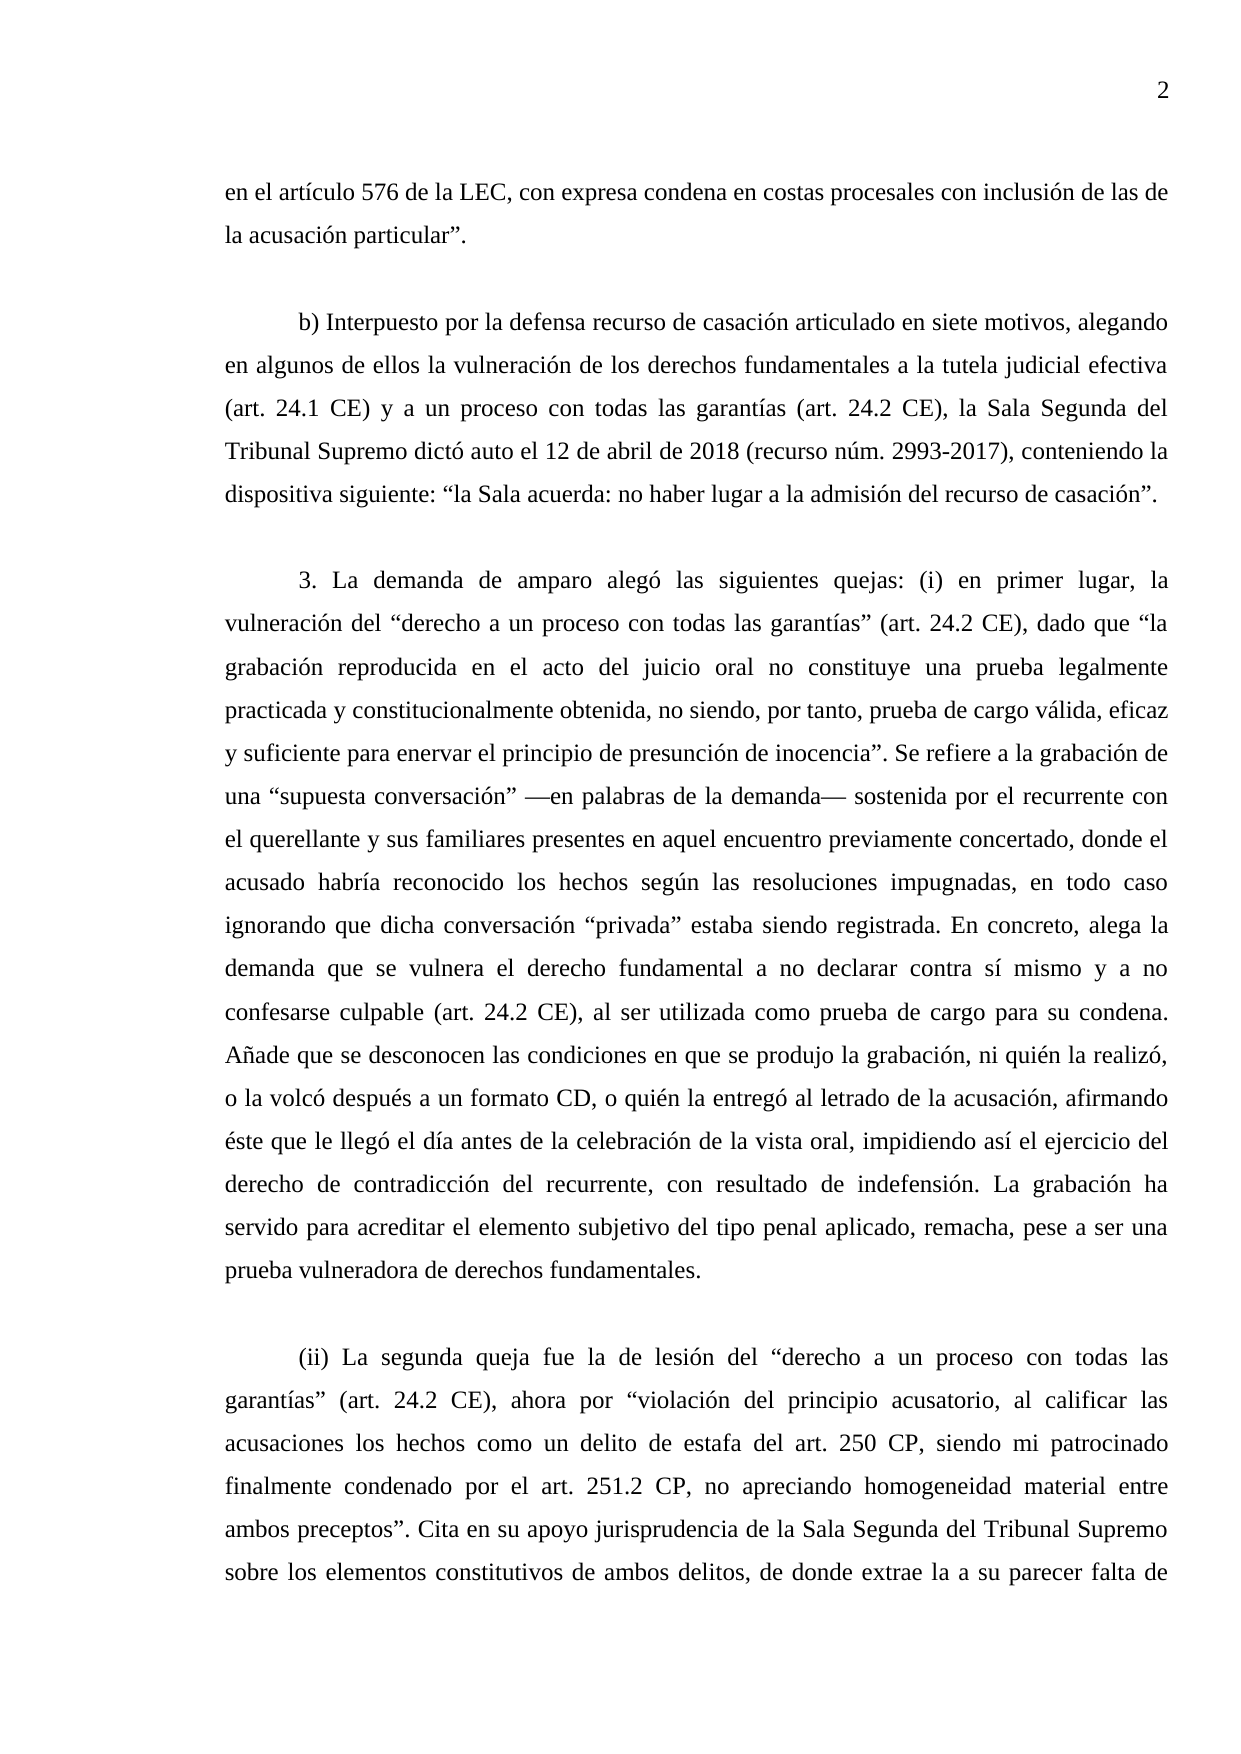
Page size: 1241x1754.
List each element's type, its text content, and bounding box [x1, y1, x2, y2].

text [224, 1342, 1169, 1586]
text b) Interpuesto por la defensa recurso de casación articulado en siete motivos, alegando en algunos de ellos la vulneración de los derechos fundamentales a la tutela judicial efectiva (art. 24.1 CE) y a un proceso con todas las garantías (art. 24.2 CE), la Sala Segunda del Tribunal Supremo dictó auto el 12 de abril de 2018 (recurso núm. 2993-2017), conteniendo la dispositiva siguiente: “la Sala acuerda: no haber lugar a la admisión del recurso de casación”. [224, 307, 1169, 508]
text 3. La demanda de amparo alegó las siguientes quejas: (i) en primer lugar, la vulneración del “derecho a un proceso con todas las garantías” (art. 24.2 CE), dado que “la grabación reproducida en el acto del juicio oral no constituye una prueba legalmente practicada y constitucionalmente obtenida, no siendo, por tanto, prueba de cargo válida, eficaz y suficiente para enervar el principio de presunción de inocencia”. Se refiere a la grabación de una “supuesta conversación” —en palabras de la demanda— sostenida por el recurrente con el querellante y sus familiares presentes en aquel encuentro previamente concertado, donde el acusado habría reconocido los hechos según las resoluciones impugnadas, en todo caso ignorando que dicha conversación “privada” estaba siendo registrada. En concreto, alega la demanda que se vulnera el derecho fundamental a no declarar contra sí mismo y a no confesarse culpable (art. 24.2 CE), al ser utilizada como prueba de cargo para su condena. Añade que se desconocen las condiciones en que se produjo la grabación, ni quién la realizó, o la volcó después a un formato CD, o quién la entregó al letrado de la acusación, afirmando éste que le llegó el día antes de la celebración de la vista oral, impidiendo así el ejercicio del derecho de contradicción del recurrente, con resultado de indefensión. La grabación ha servido para acreditar el elemento subjetivo del tipo penal aplicado, remacha, pese a ser una prueba vulneradora de derechos fundamentales. [224, 565, 1169, 1284]
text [224, 177, 1169, 249]
